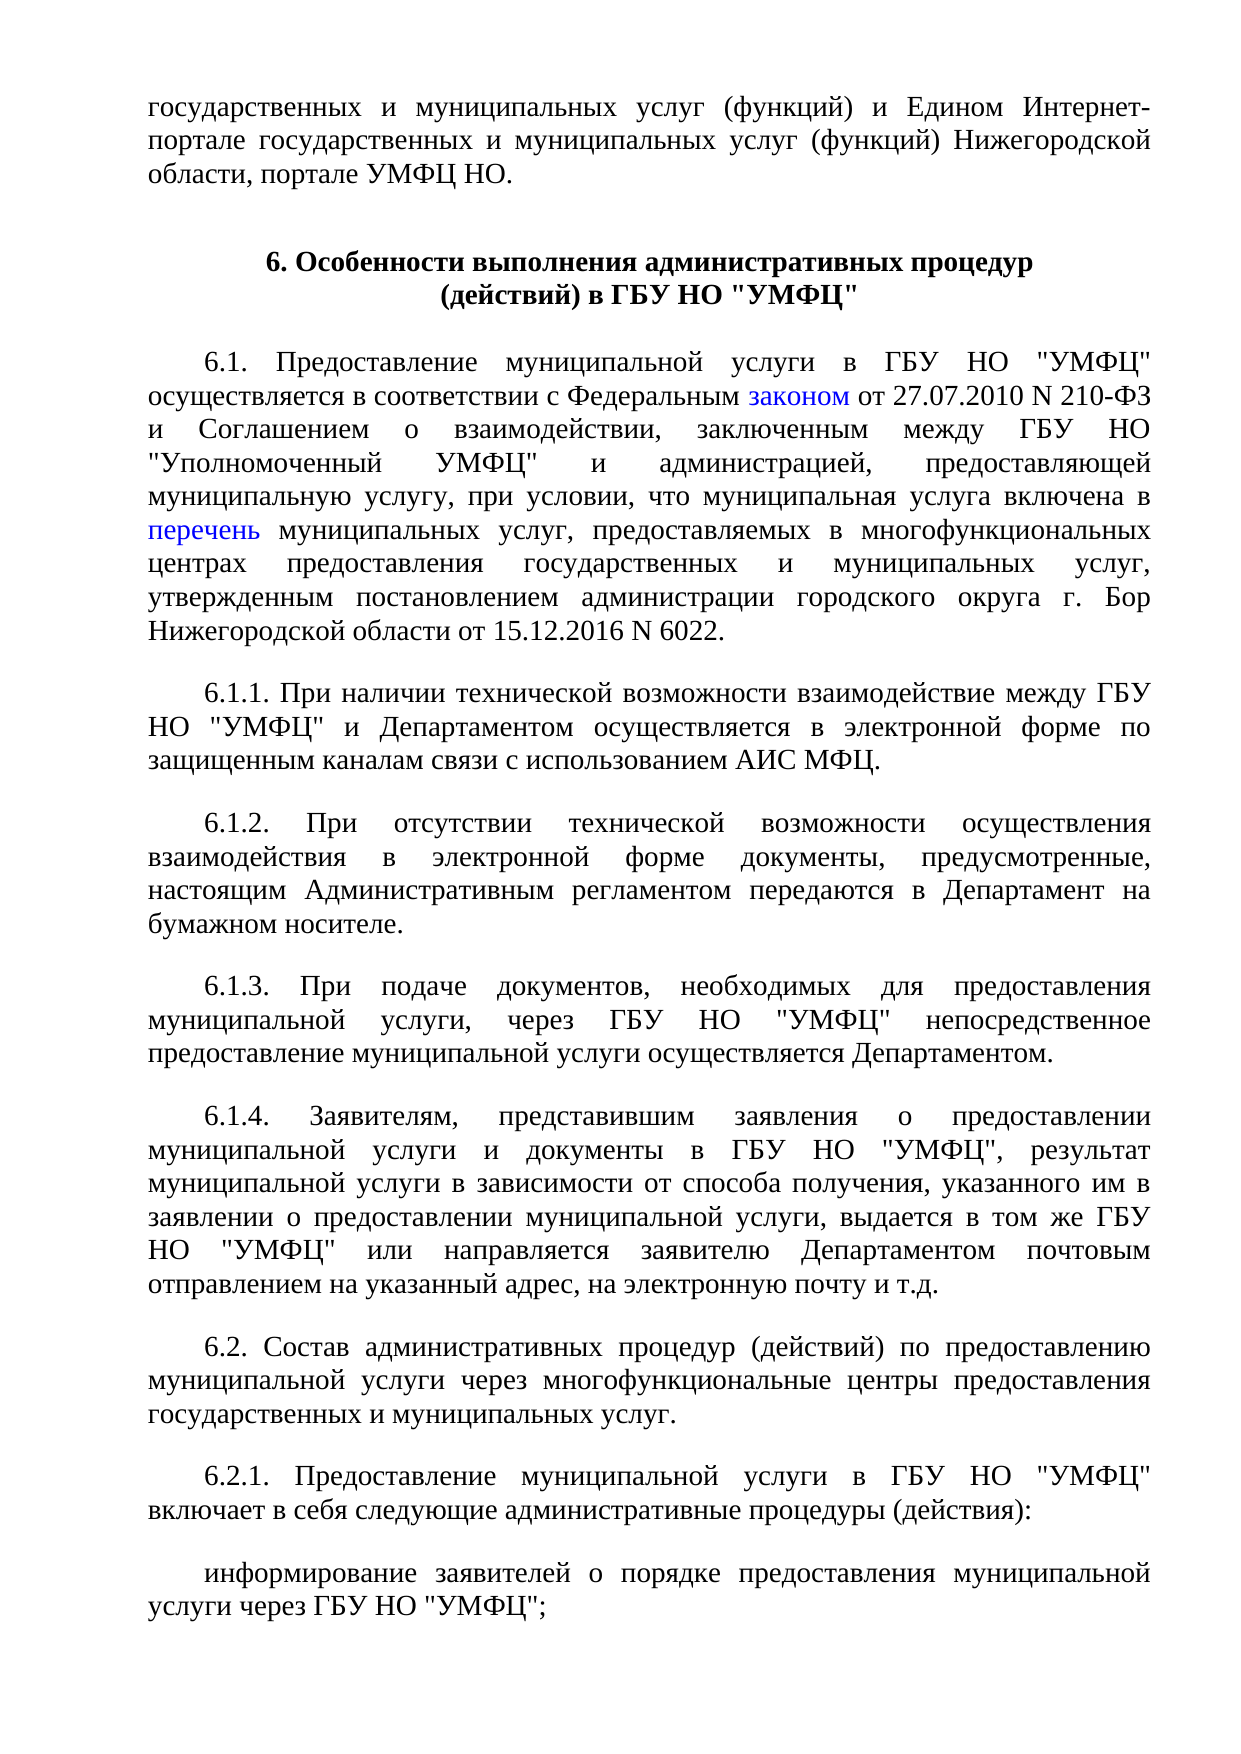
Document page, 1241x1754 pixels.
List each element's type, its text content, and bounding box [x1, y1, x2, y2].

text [148, 89, 1152, 189]
text информирование заявителей о порядке предоставления муниципальной услуги через ГБУ НО "УМФЦ"; [148, 1555, 1152, 1622]
text (действий) в ГБУ НО "УМФЦ" [148, 277, 1152, 311]
text 6.1.2. При отсутствии технической возможности осуществления взаимодействия в электронной форме документы, предусмотренные, настоящим Административным регламентом передаются в Департамент на бумажном носителе. [148, 805, 1152, 939]
text 6.1.1. При наличии технической возможности взаимодействие между ГБУ НО "УМФЦ" и Департаментом осуществляется в электронной форме по защищенным каналам связи с использованием АИС МФЦ. [148, 675, 1152, 776]
text 6.2.1. Предоставление муниципальной услуги в ГБУ НО "УМФЦ" включает в себя следующие административные процедуры (действия): [148, 1458, 1152, 1526]
text 6.1.4. Заявителям, представившим заявления о предоставлении муниципальной услуги и документы в ГБУ НО "УМФЦ", результат муниципальной услуги в зависимости от способа получения, указанного им в заявлении о предоставлении муниципальной услуги, выдается в том же ГБУ НО "УМФЦ" или направляется заявителю Департаментом почтовым отправлением на указанный адрес, на электронную почту и т.д. [148, 1098, 1152, 1299]
text 6.1.3. При подаче документов, необходимых для предоставления муниципальной услуги, через ГБУ НО "УМФЦ" непосредственное предоставление муниципальной услуги осуществляется Департаментом. [148, 968, 1152, 1069]
text 6.2. Состав административных процедур (действий) по предоставлению муниципальной услуги через многофункциональные центры предоставления государственных и муниципальных услуг. [148, 1329, 1152, 1429]
text 6. Особенности выполнения административных процедур [148, 244, 1152, 277]
text 6.1. Предоставление муниципальной услуги в ГБУ НО "УМФЦ" осуществляется в соответствии с Федеральным законом от 27.07.2010 N 210-ФЗ и Соглашением о взаимодействии, заключенным между ГБУ НО "Уполномоченный УМФЦ" и администрацией, предоставляющей муниципальную услугу, при условии, что муниципальная услуга включена в перечень муниципальных услуг, предоставляемых в многофункциональных центрах предоставления государственных и муниципальных услуг, утвержденным постановлением администрации городского округа г. Бор Нижегородской области от 15.12.2016 N 6022. [148, 344, 1152, 646]
